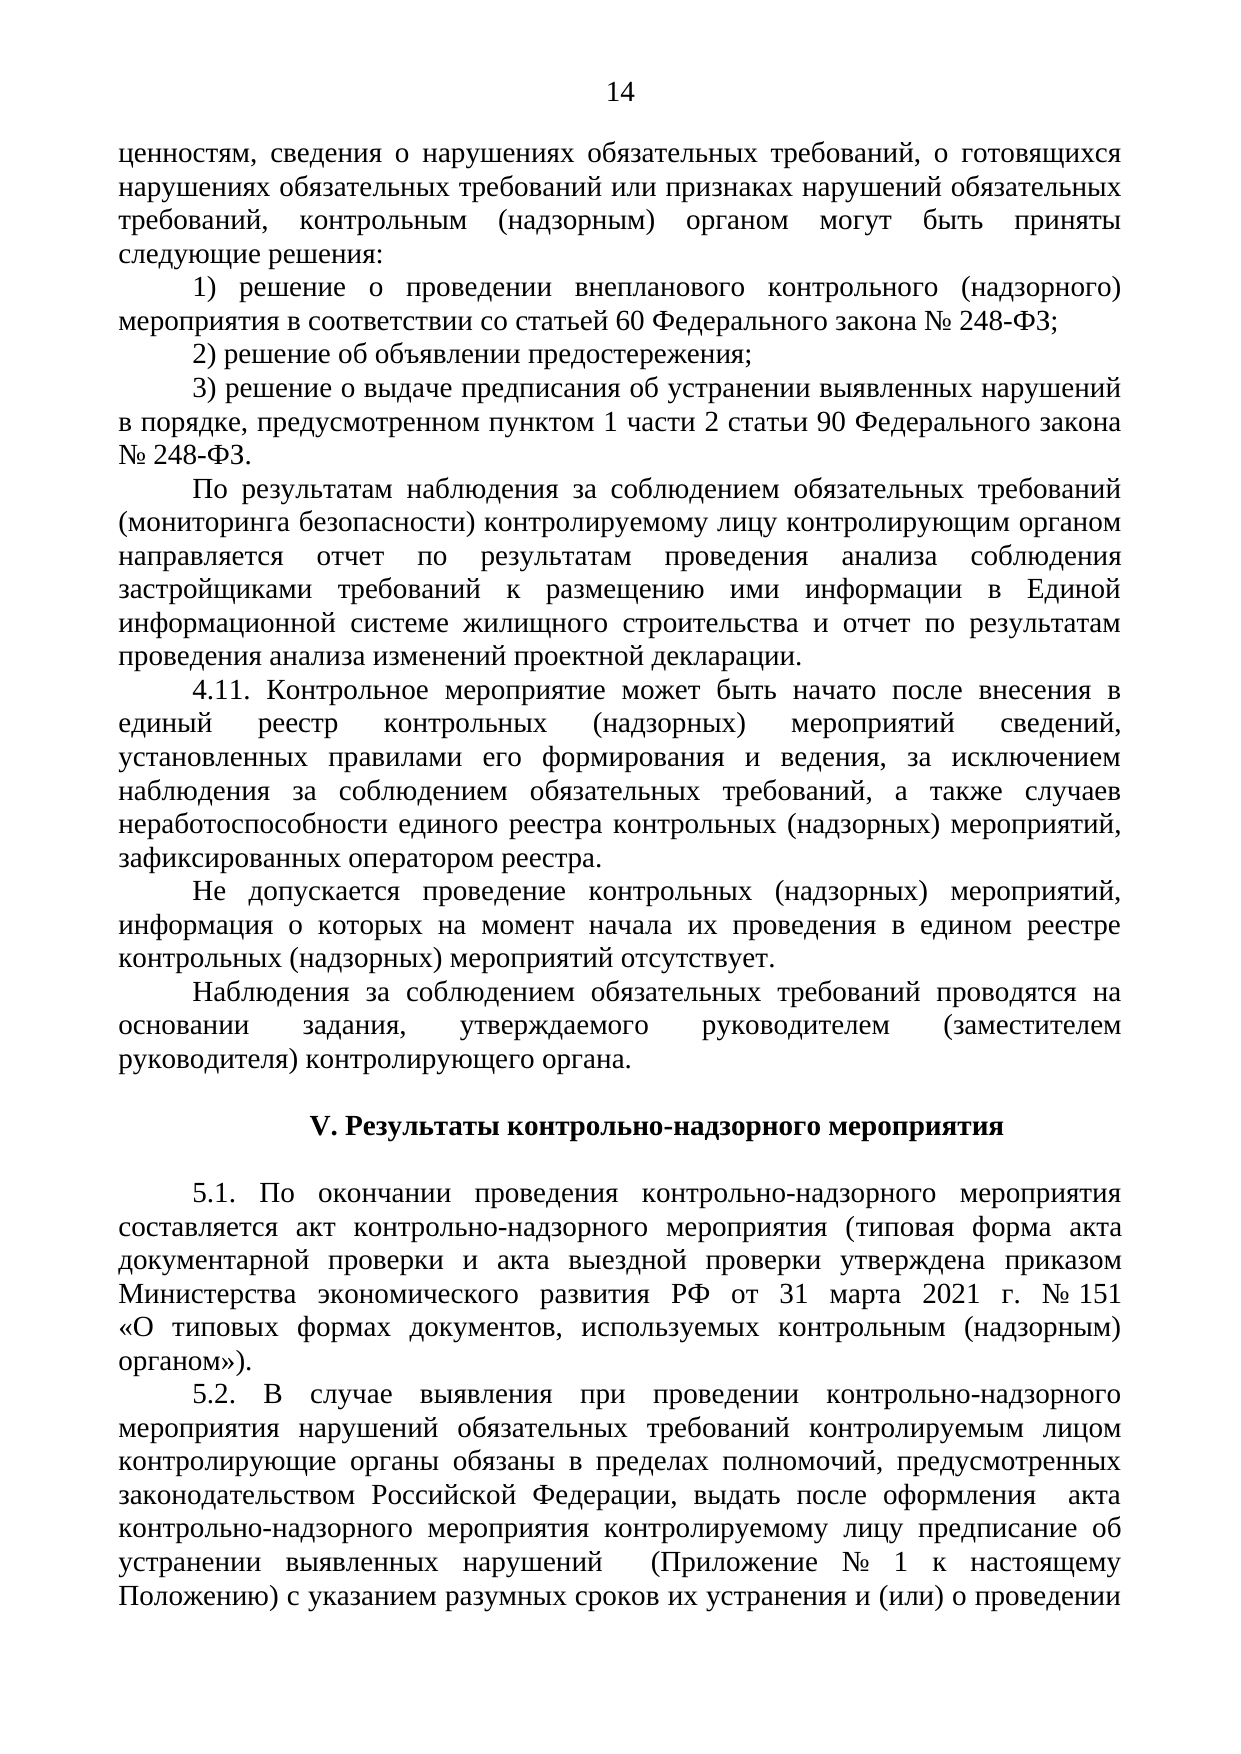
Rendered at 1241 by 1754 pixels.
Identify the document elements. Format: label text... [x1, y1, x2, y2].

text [118, 1376, 1122, 1611]
text 1) решение о проведении внепланового контрольного (надзорного) мероприятия в соответствии со статьей 60 Федерального закона № 248-ФЗ; [118, 269, 1122, 337]
text V. Результаты контрольно-надзорного мероприятия [118, 1108, 1122, 1142]
text По результатам наблюдения за соблюдением обязательных требований (мониторинга безопасности) контролируемому лицу контролирующим органом направляется отчет по результатам проведения анализа соблюдения застройщиками требований к размещению ими информации в Единой информационной системе жилищного строительства и отчет по результатам проведения анализа изменений проектной декларации. [118, 471, 1122, 672]
text 2) решение об объявлении предостережения; [118, 337, 1122, 370]
text 4.11. Контрольное мероприятие может быть начато после внесения в единый реестр контрольных (надзорных) мероприятий сведений, установленных правилами его формирования и ведения, за исключением наблюдения за соблюдением обязательных требований, а также случаев неработоспособности единого реестра контрольных (надзорных) мероприятий, зафиксированных оператором реестра. [118, 672, 1122, 873]
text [118, 135, 1122, 269]
text Наблюдения за соблюдением обязательных требований проводятся на основании задания, утверждаемого руководителем (заместителем руководителя) контролирующего органа. [118, 974, 1122, 1074]
text 3) решение о выдаче предписания об устранении выявленных нарушений в порядке, предусмотренном пунктом 1 части 2 статьи 90 Федерального закона № 248-ФЗ. [118, 370, 1122, 471]
text 5.1. По окончании проведения контрольно-надзорного мероприятия составляется акт контрольно-надзорного мероприятия (типовая форма акта документарной проверки и акта выездной проверки утверждена приказом Министерства экономического развития РФ от 31 марта 2021 г. № 151 «О типовых формах документов, используемых контрольным (надзорным) органом»). [118, 1175, 1122, 1376]
text Не допускается проведение контрольных (надзорных) мероприятий, информация о которых на момент начала их проведения в едином реестре контрольных (надзорных) мероприятий отсутствует. [118, 873, 1122, 974]
